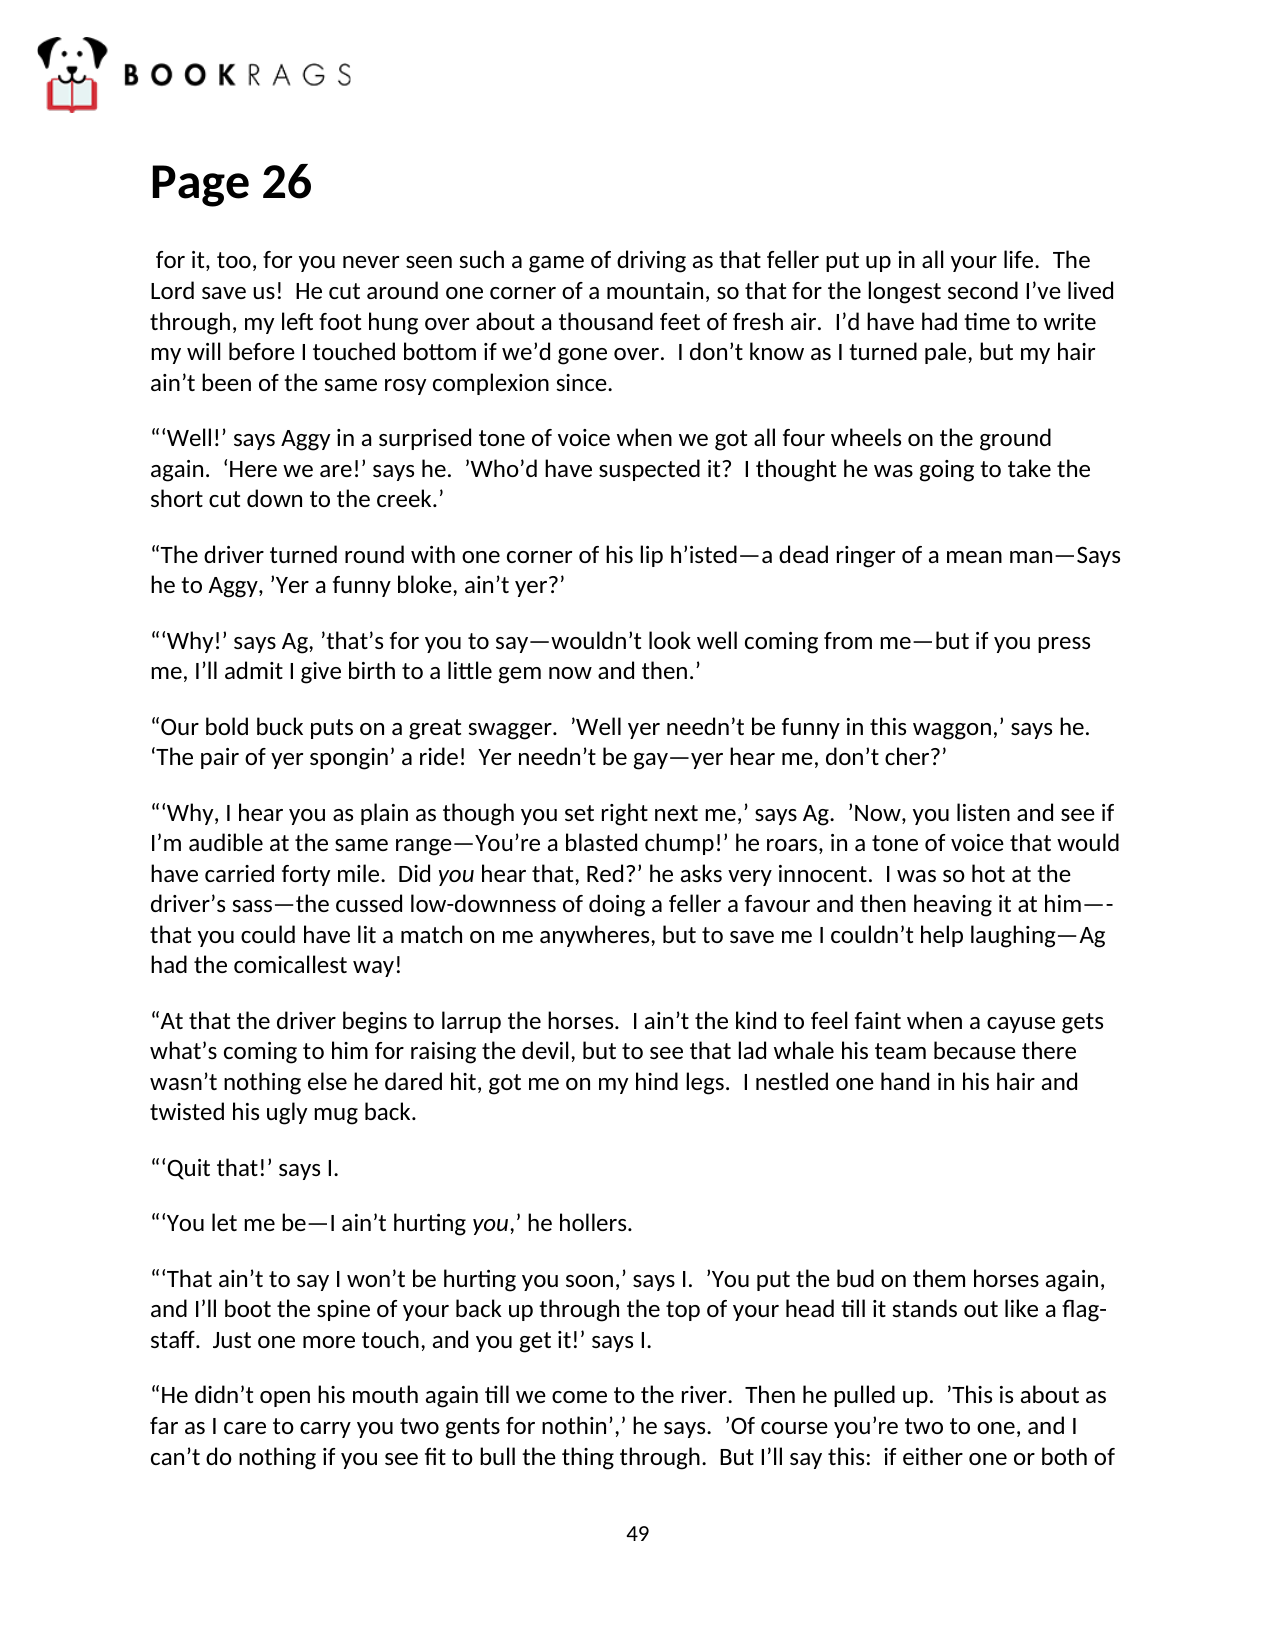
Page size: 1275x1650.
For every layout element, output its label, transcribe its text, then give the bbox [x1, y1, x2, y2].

picture [37, 37, 351, 113]
text “At that the driver begins to larrup the horses. I ain’t the kind to feel faint when a cayuse gets what’s coming to him for raising the devil, but to see that lad whale his team because there wasn’t nothing else he dared hit, got me on my hind legs. I nestled one hand in his hair and twisted his ugly mug back. [150, 1005, 1125, 1127]
text “‘Quit that!’ says I. [150, 1152, 1125, 1183]
text “‘You let me be—­I ain’t hurting you,’ he hollers. [150, 1208, 1125, 1238]
text for it, too, for you never seen such a game of driving as that feller put up in all your life. The Lord save us! He cut around one corner of a mountain, so that for the longest second I’ve lived through, my left foot hung over about a thousand feet of fresh air. I’d have had time to write my will before I touched bottom if we’d gone over. I don’t know as I turned pale, but my hair ain’t been of the same rosy complexion since. [150, 244, 1125, 397]
text “The driver turned round with one corner of his lip h’isted—­a dead ringer of a mean man—­Says he to Aggy, ’Yer a funny bloke, ain’t yer?’ [150, 539, 1125, 600]
text “‘Why!’ says Ag, ’that’s for you to say—­wouldn’t look well coming from me—­but if you press me, I’ll admit I give birth to a little gem now and then.’ [150, 625, 1125, 686]
text “‘Well!’ says Aggy in a surprised tone of voice when we got all four wheels on the ground again. ‘Here we are!’ says he. ’Who’d have suspected it? I thought he was going to take the short cut down to the creek.’ [150, 422, 1125, 514]
text Page 26 [150, 150, 1125, 211]
text “Our bold buck puts on a great swagger. ’Well yer needn’t be funny in this waggon,’ says he. ‘The pair of yer spongin’ a ride! Yer needn’t be gay—­yer hear me, don’t cher?’ [150, 711, 1125, 772]
text “‘Why, I hear you as plain as though you set right next me,’ says Ag. ’Now, you listen and see if I’m audible at the same range—­You’re a blasted chump!’ he roars, in a tone of voice that would have carried forty mile. Did you hear that, Red?’ he asks very innocent. I was so hot at the driver’s sass—­the cussed low-downness of doing a feller a favour and then heaving it at him—­that you could have lit a match on me anywheres, but to save me I couldn’t help laughing—­Ag had the comicallest way! [150, 797, 1125, 980]
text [150, 1380, 1125, 1471]
text “‘That ain’t to say I won’t be hurting you soon,’ says I. ’You put the bud on them horses again, and I’ll boot the spine of your back up through the top of your head till it stands out like a flag-staff. Just one more touch, and you get it!’ says I. [150, 1263, 1125, 1355]
